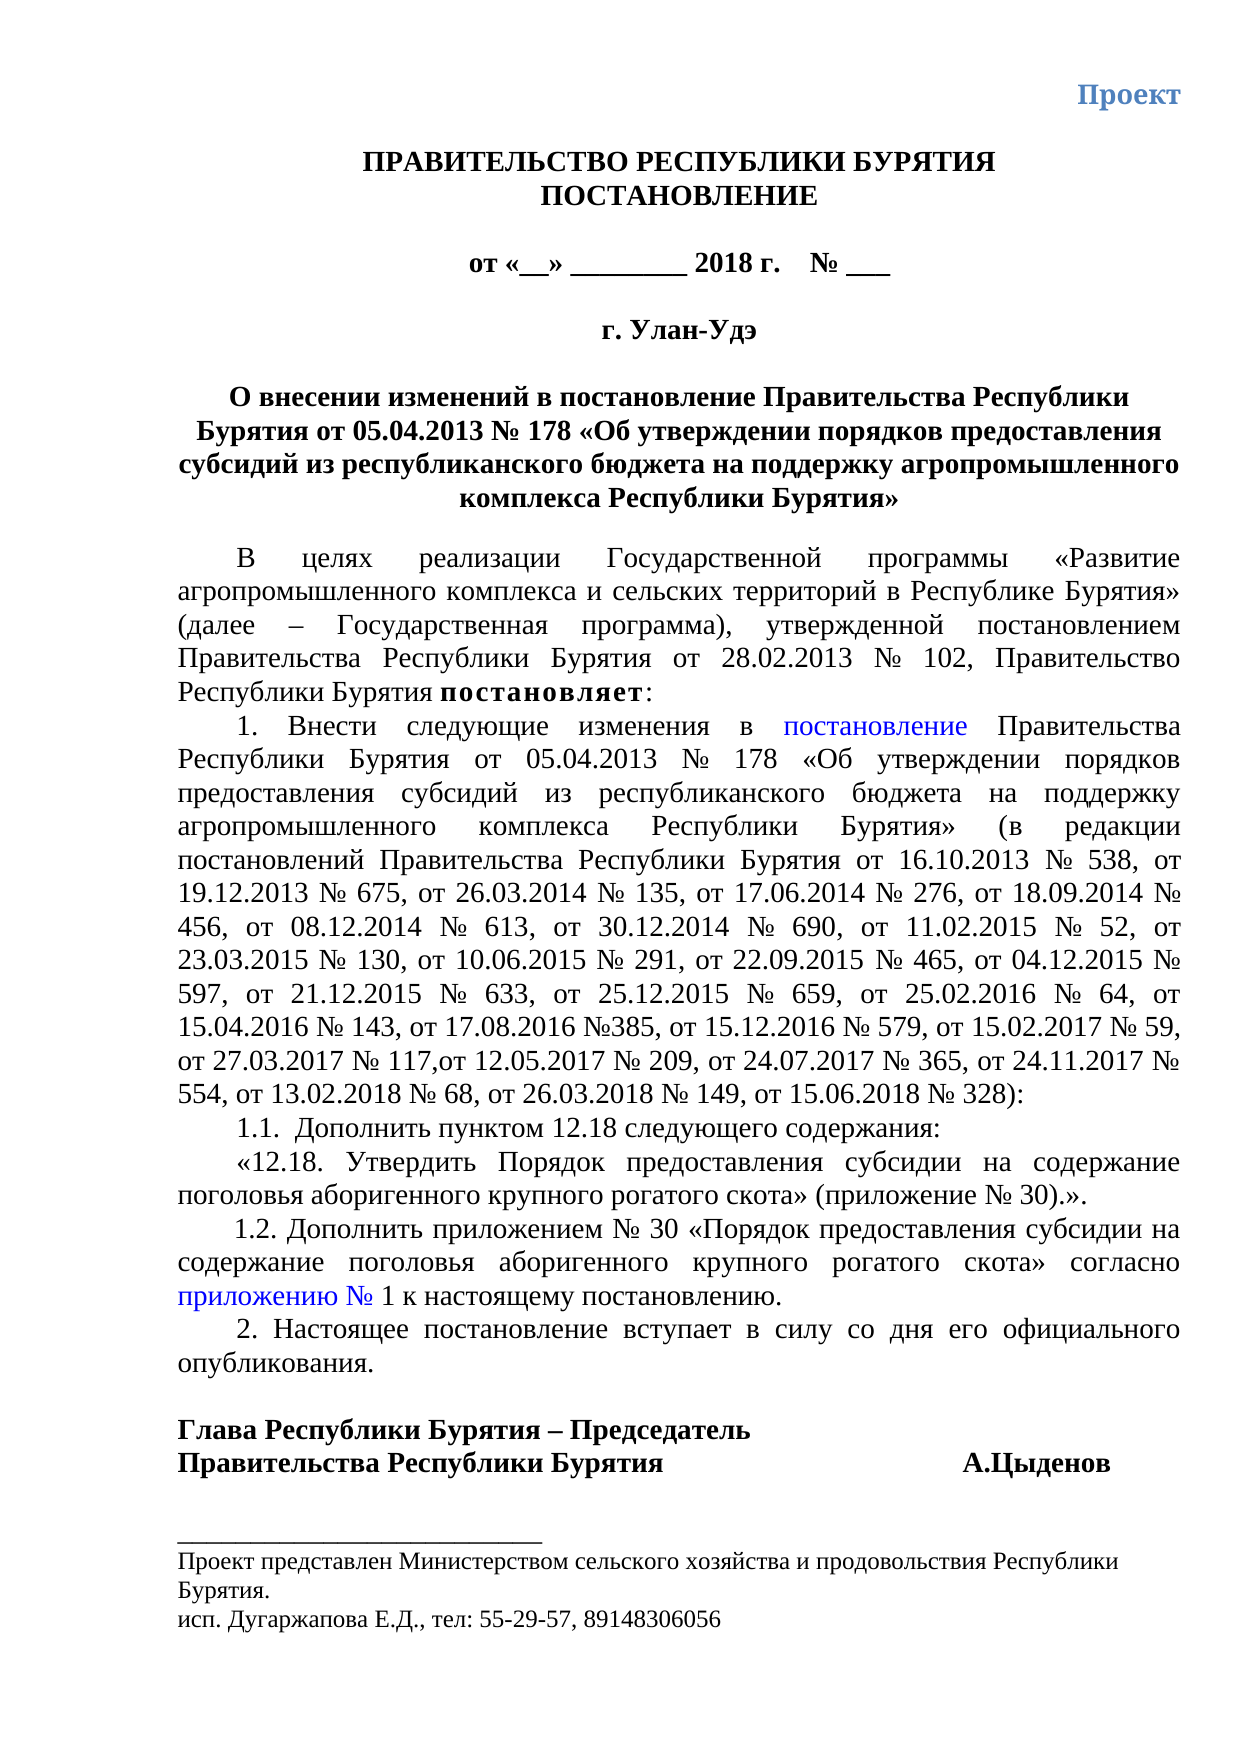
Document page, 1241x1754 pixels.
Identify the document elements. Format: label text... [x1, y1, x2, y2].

text г. Улан-Удэ [177, 312, 1181, 346]
text Правительства Республики Бурятия А.Цыденов [177, 1446, 1181, 1479]
text В целях реализации Государственной программы «Развитие агропромышленного комплекса и сельских территорий в Республике Бурятия» (далее – Государственная программа), утвержденной постановлением Правительства Республики Бурятия от 28.02.2013 № 102, Правительство Республики Бурятия постановляет: [177, 540, 1181, 708]
text Проект представлен Министерством сельского хозяйства и продовольствия Республики Бурятия. [177, 1546, 1181, 1604]
text _________________________ [177, 1513, 1181, 1546]
text от «__» ________ . № ___ [177, 245, 1181, 279]
text исп. Дугаржапова Е.Д., тел: 55-29-57, 89148306056 [177, 1604, 1181, 1632]
text Глава Республики Бурятия – Председатель [177, 1412, 1181, 1446]
text 1.1. Дополнить пунктом 12.18 следующего содержания: [177, 1110, 1181, 1144]
text ПРАВИТЕЛЬСТВО РЕСПУБЛИКИ БУРЯТИЯ [177, 144, 1181, 178]
text 1. Внести следующие изменения в постановление Правительства Республики Бурятия от 05.04.2013 № 178 «Об утверждении порядков предоставления субсидий из республиканского бюджета на поддержку агропромышленного комплекса Республики Бурятия» (в редакции постановлений Правительства Республики Бурятия от 16.10.2013 № 538, от 19.12.2013 № 675, от 26.03.2014 № 135, от 17.06.2014 № 276, от 18.09.2014 № 456, от 08.12.2014 № 613, от 30.12.2014 № 690, от 11.02.2015 № 52, от 23.03.2015 № 130, от 10.06.2015 № 291, от 22.09.2015 № 465, от 04.12.2015 № 597, от 21.12.2015 , от 25.12.2015 , от 25.02.2016 , от 15.04.2016 , от 17.08.2016 №385, от 15.12.2016 № 579, от 15.02.2017 , от 27.03.2017 ,от 12.05.2017 № 209, от 24.07.2017 № 365, от 24.11.2017 № 554, от 13.02.2018 , от 26.03.2018 № 149, от 15.06.2018 № 328): [177, 708, 1181, 1110]
text 1.2. Дополнить приложением № 30 «Порядок предоставления субсидии на содержание поголовья аборигенного крупного рогатого скота» согласно приложению № 1 к настоящему постановлению. [177, 1211, 1181, 1311]
text «12.18. Утвердить Порядок предоставления субсидии на содержание поголовья аборигенного крупного рогатого скота» (приложение № 30).». [177, 1144, 1181, 1211]
text 2. Настоящее постановление вступает в силу со дня его официального опубликования. [177, 1311, 1181, 1378]
text О внесении изменений в постановление Правительства Республики Бурятия от 05.04.2013 № 178 «Об утверждении порядков предоставления субсидий из республиканского бюджета на поддержку агропромышленного комплекса Республики Бурятия» [177, 379, 1181, 513]
subtitle Проект [177, 80, 1181, 111]
text ПОСТАНОВЛЕНИЕ [177, 178, 1181, 212]
